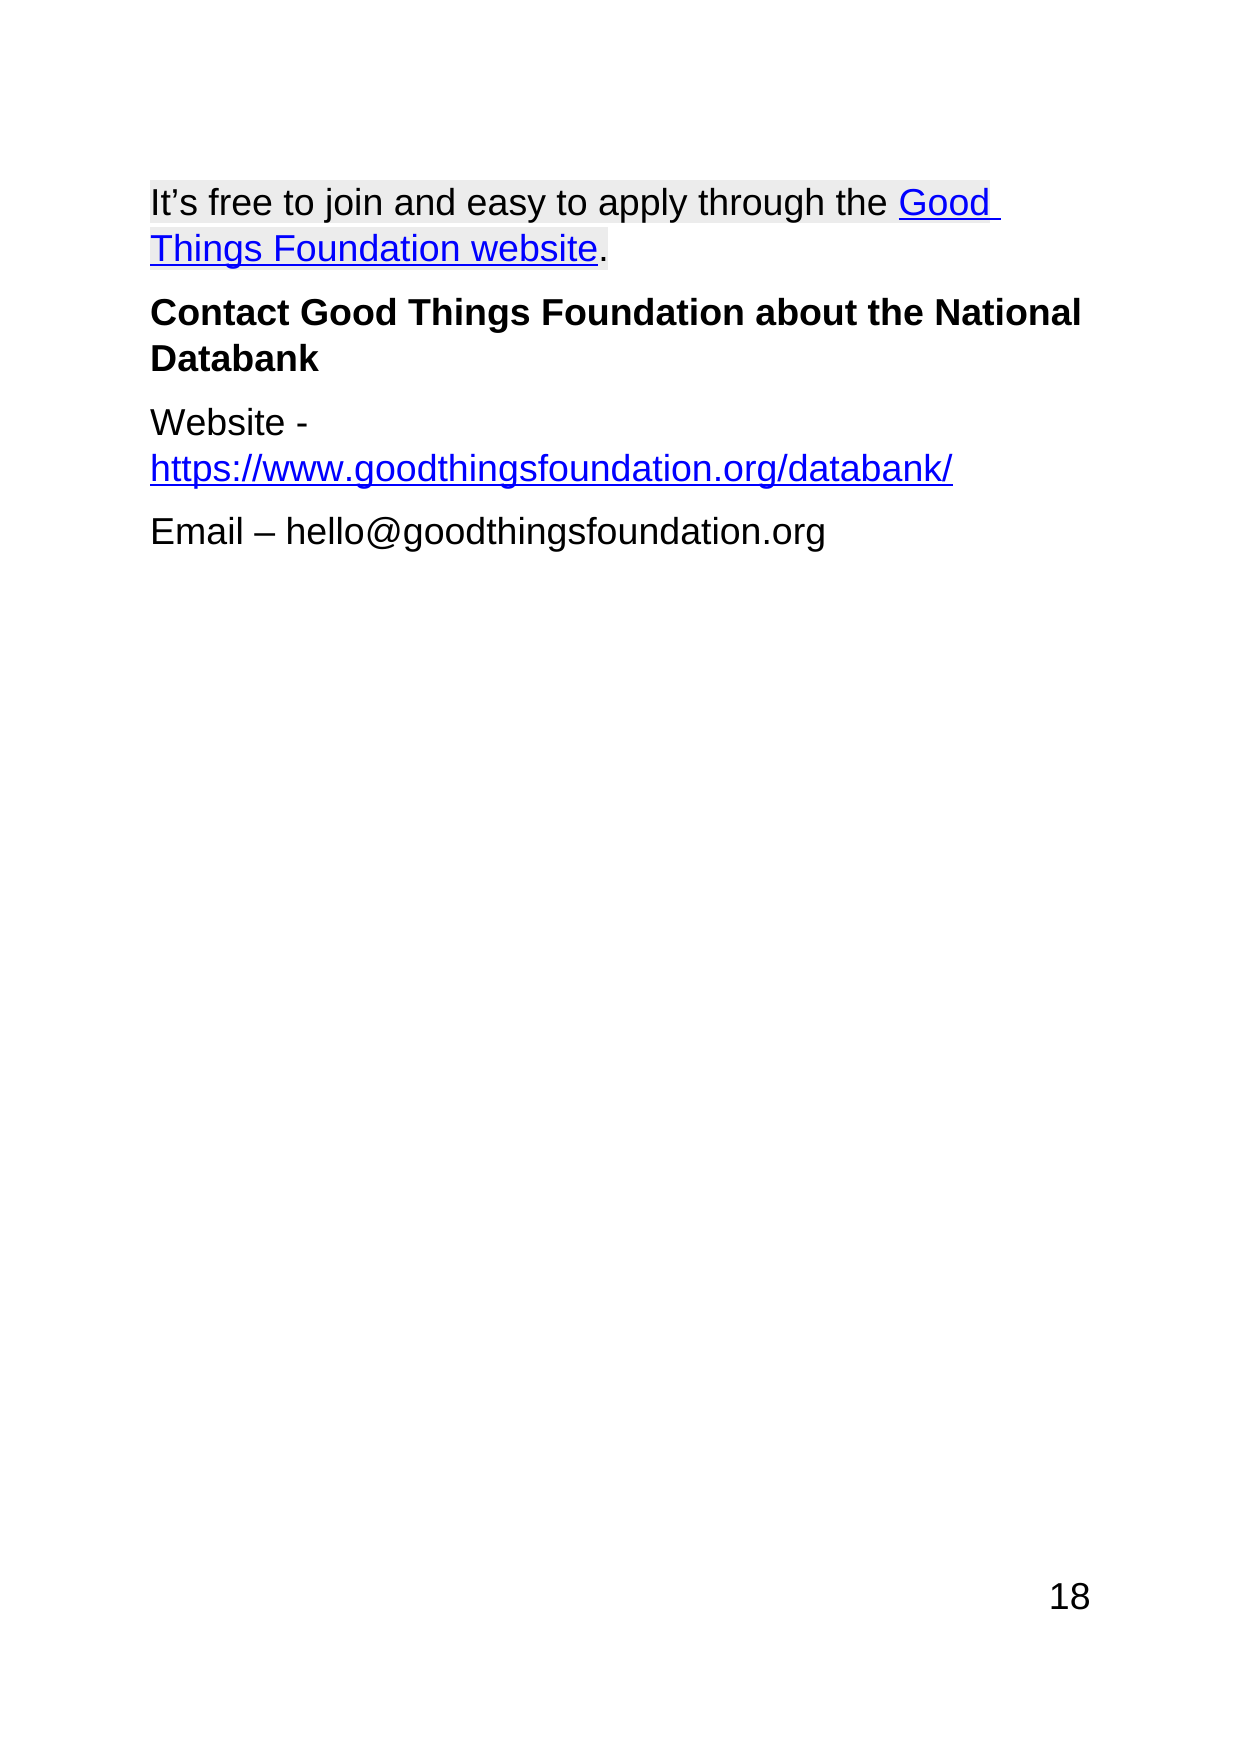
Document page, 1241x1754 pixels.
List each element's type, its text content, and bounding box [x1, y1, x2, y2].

text Contact Good Things Foundation about the National Databank [150, 290, 1090, 379]
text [150, 180, 1090, 270]
text Email – hello@goodthingsfoundation.org [150, 509, 1090, 553]
text Website - https://www.goodthingsfoundation.org/databank/ [150, 400, 1090, 489]
